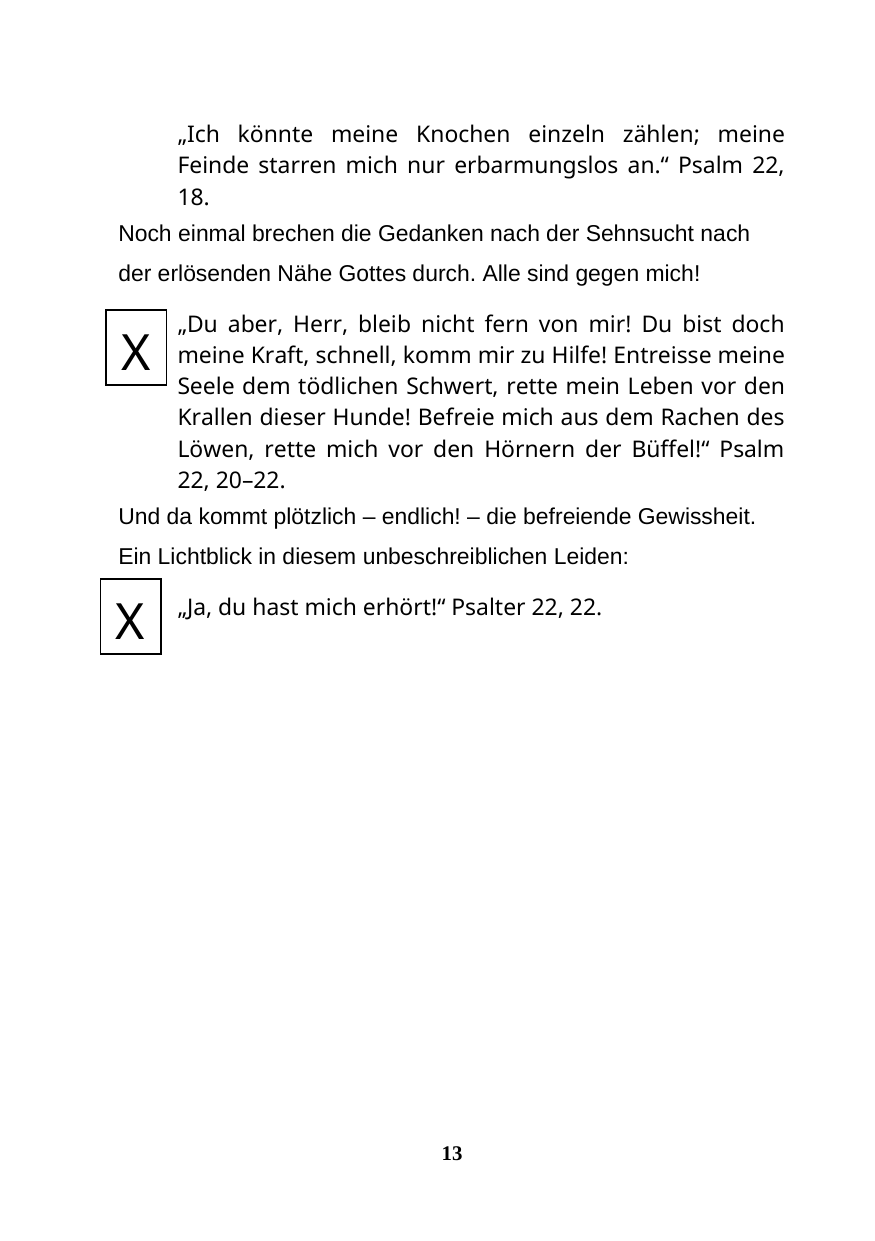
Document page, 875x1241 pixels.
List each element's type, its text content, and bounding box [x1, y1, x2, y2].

text „Ja, du hast mich erhört!“ Psalter 22, 22. [177, 591, 785, 622]
text „Ich könnte meine Knochen einzeln zählen; meine Feinde starren mich nur erbarmungslos an.“ Psalm 22, 18. [177, 118, 785, 212]
text Noch einmal brechen die Gedanken nach der Sehnsucht nach der erlösenden Nähe Gottes durch. Alle sind gegen mich! [118, 220, 785, 286]
text „Du aber, Herr, bleib nicht fern von mir! Du bist doch meine Kraft, schnell, komm mir zu Hilfe! Entreisse meine Seele dem tödlichen Schwert, rette mein Leben vor den Krallen dieser Hunde! Befreie mich aus dem Rachen des Löwen, rette mich vor den Hörnern der Büffel!“ Psalm 22, 20–22. [177, 307, 785, 495]
text Und da kommt plötzlich – endlich! – die befreiende Gewissheit. Ein Lichtblick in diesem unbeschreiblichen Leiden: [118, 503, 785, 569]
